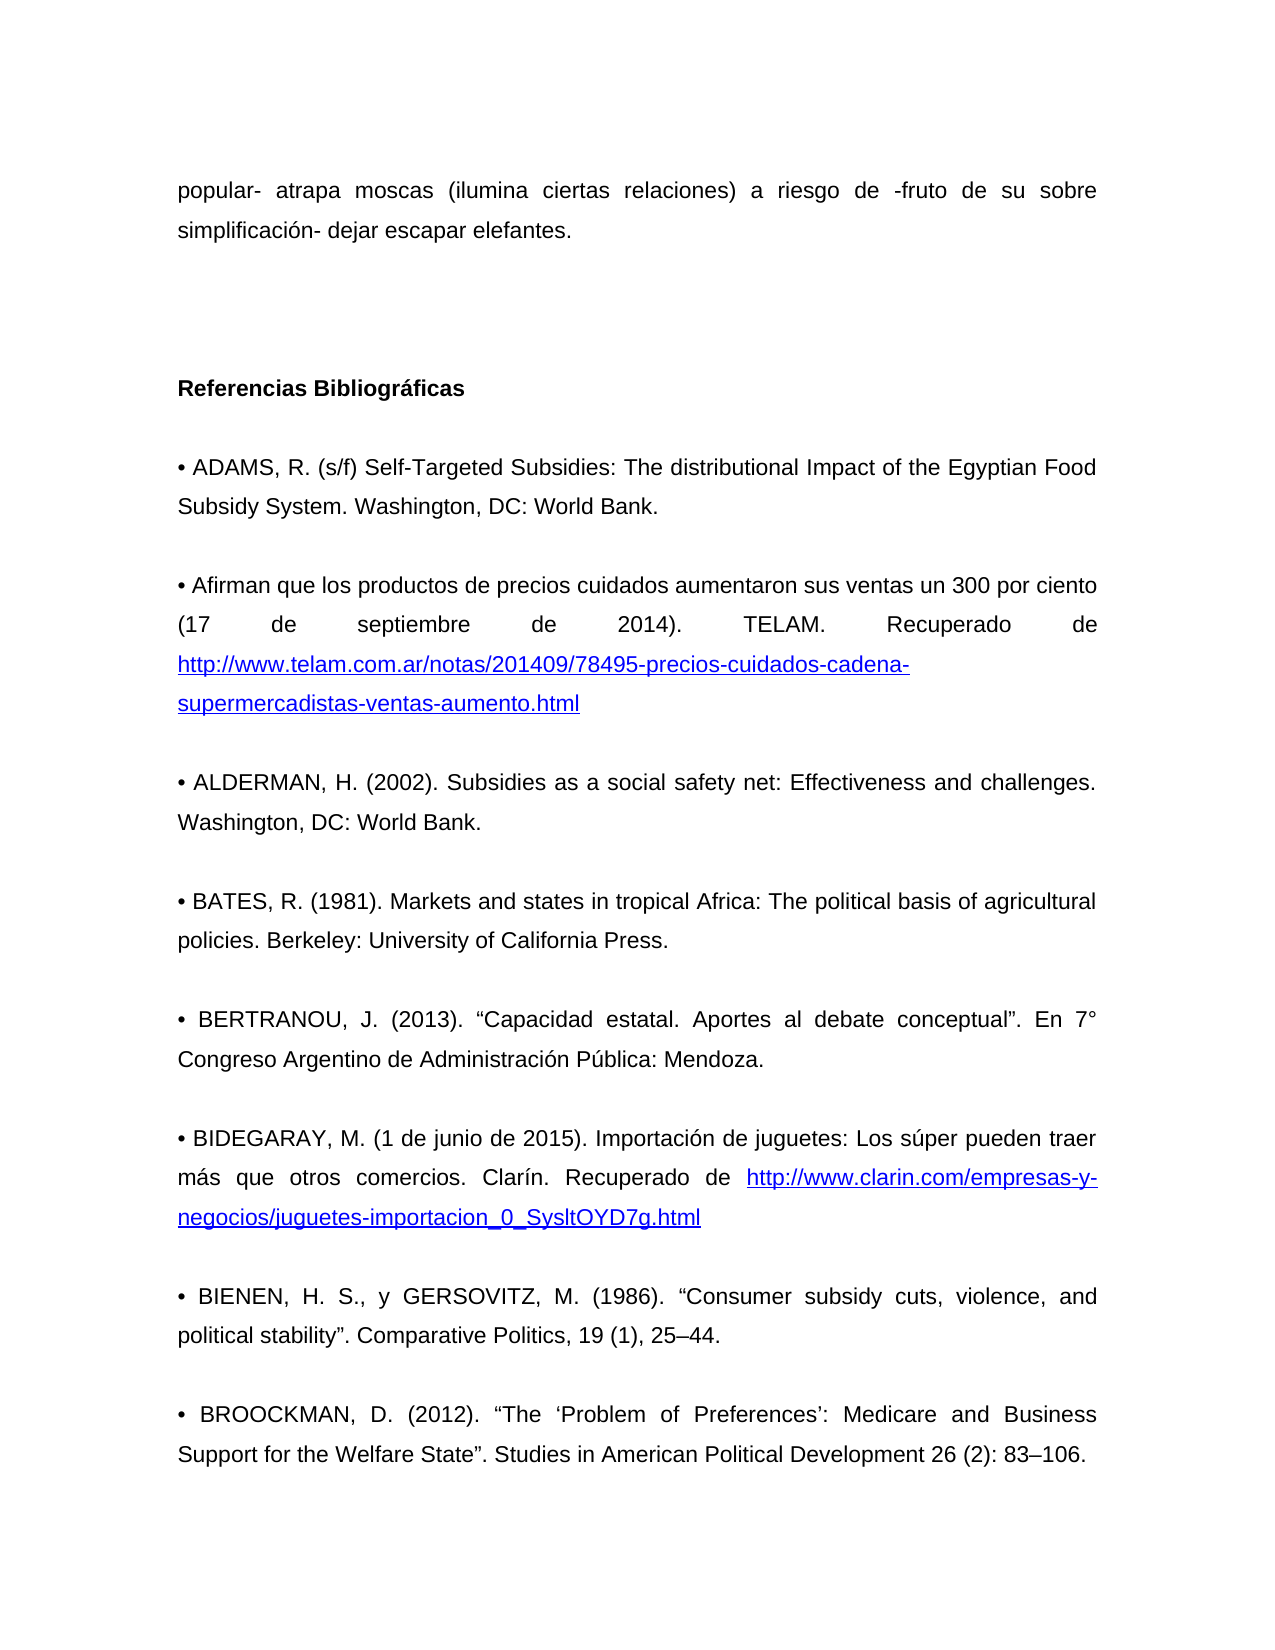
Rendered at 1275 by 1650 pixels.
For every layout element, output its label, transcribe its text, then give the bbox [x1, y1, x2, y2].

text • ALDERMAN, H. (2002). Subsidies as a social safety net: Effectiveness and challenges. Washington, DC: World Bank. [177, 769, 1098, 835]
text • BROOCKMAN, D. (2012). “The ‘Problem of Preferences’: Medicare and Business Support for the Welfare State”. Studies in American Political Development 26 (2): 83–106. [177, 1401, 1098, 1467]
text • BIENEN, H. S., y GERSOVITZ, M. (1986). “Consumer subsidy cuts, violence, and political stability”. Comparative Politics, 19 (1), 25–44. [177, 1283, 1098, 1348]
text • BIDEGARAY, M. (1 de junio de 2015). Importación de juguetes: Los súper pueden traer más que otros comercios. Clarín. Recuperado de http://www.clarin.com/empresas-y-negocios/juguetes-importacion_0_SysltOYD7g.html [177, 1125, 1098, 1230]
text Referencias Bibliográficas [177, 374, 1098, 401]
text • BERTRANOU, J. (2013). “Capacidad estatal. Aportes al debate conceptual”. En 7° Congreso Argentino de Administración Pública: Mendoza. [177, 1006, 1098, 1072]
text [177, 177, 1098, 243]
text • Afirman que los productos de precios cuidados aumentaron sus ventas un 300 por ciento (17 de septiembre de 2014). TELAM. Recuperado de http://www.telam.com.ar/notas/201409/78495-precios-cuidados-cadena-supermercadistas-ventas-aumento.html [177, 572, 1098, 717]
text • BATES, R. (1981). Markets and states in tropical Africa: The political basis of agricultural policies. Berkeley: University of California Press. [177, 888, 1098, 954]
text • ADAMS, R. (s/f) Self-Targeted Subsidies: The distributional Impact of the Egyptian Food Subsidy System. Washington, DC: World Bank. [177, 453, 1098, 519]
